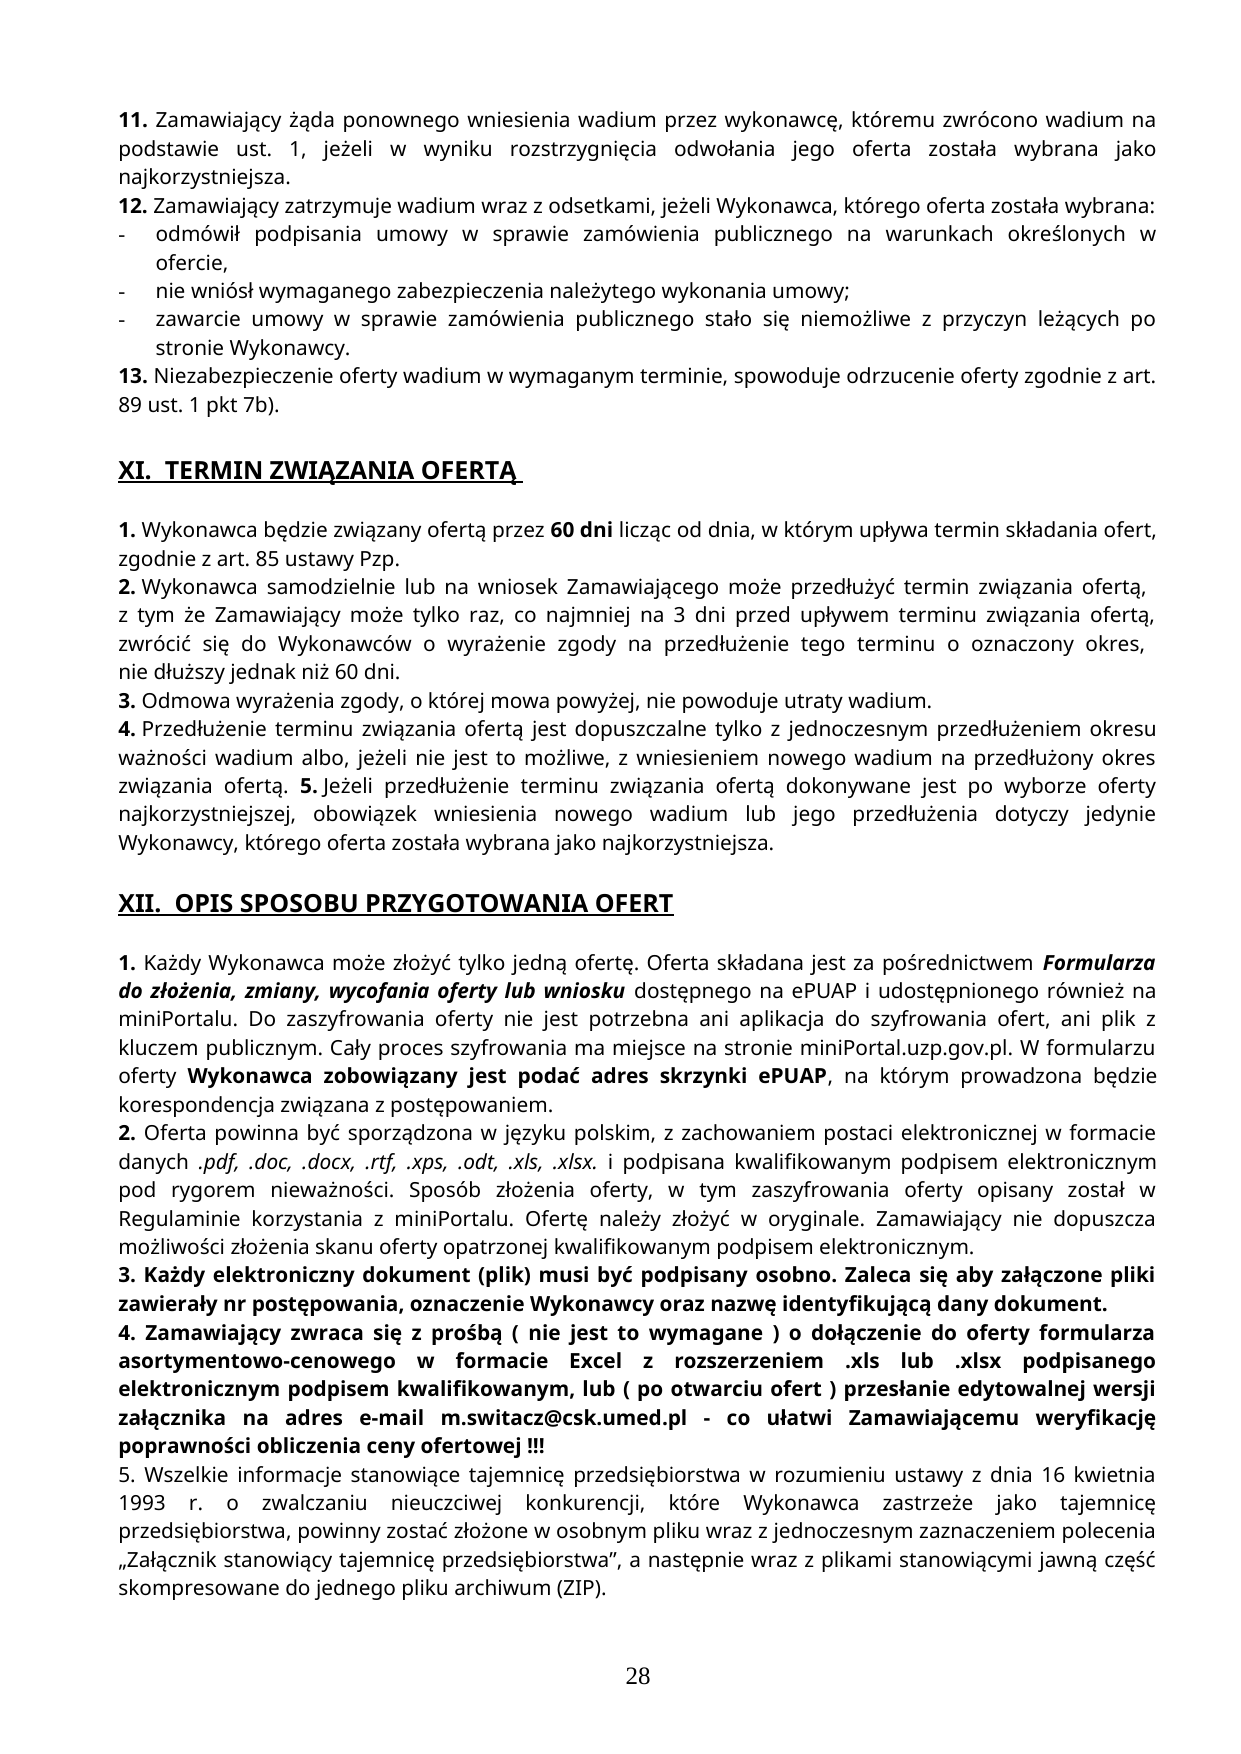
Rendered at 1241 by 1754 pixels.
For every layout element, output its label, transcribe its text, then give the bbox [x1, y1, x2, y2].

list nie wniósł wymaganego zabezpieczenia należytego wykonania umowy; [118, 276, 1157, 304]
text 5. Wszelkie informacje stanowiące tajemnicę przedsiębiorstwa w rozumieniu ustawy z dnia 16 kwietnia 1993 r. o zwalczaniu nieuczciwej konkurencji, które Wykonawca zastrzeże jako tajemnicę przedsiębiorstwa, powinny zostać złożone w osobnym pliku wraz z jednoczesnym zaznaczeniem polecenia „Załącznik stanowiący tajemnicę przedsiębiorstwa”, a następnie wraz z plikami stanowiącymi jawną część skompresowane do jednego pliku archiwum (ZIP). [118, 1460, 1157, 1602]
text 4. Zamawiający zwraca się z prośbą ( nie jest to wymagane ) o dołączenie do oferty formularza asortymentowo-cenowego w formacie Excel z rozszerzeniem .xls lub .xlsx podpisanego elektronicznym podpisem kwalifikowanym, lub ( po otwarciu ofert ) przesłanie edytowalnej wersji załącznika na adres e-mail m.switacz@csk.umed.pl - co ułatwi Zamawiającemu weryfikację poprawności obliczenia ceny ofertowej !!! [118, 1318, 1157, 1460]
text 2. Oferta powinna być sporządzona w języku polskim, z zachowaniem postaci elektronicznej w formacie danych .pdf, .doc, .docx, .rtf, .xps, .odt, .xls, .xlsx. i podpisana kwalifikowanym podpisem elektronicznym pod rygorem nieważności. Sposób złożenia oferty, w tym zaszyfrowania oferty opisany został w Regulaminie korzystania z miniPortalu. Ofertę należy złożyć w oryginale. Zamawiający nie dopuszcza możliwości złożenia skanu oferty opatrzonej kwalifikowanym podpisem elektronicznym. [118, 1118, 1157, 1261]
subtitle XII. OPIS SPOSOBU PRZYGOTOWANIA OFERT [118, 885, 1157, 919]
text 12. Zamawiający zatrzymuje wadium wraz z odsetkami, jeżeli Wykonawca, którego oferta została wybrana: [118, 191, 1157, 219]
text 3. Każdy elektroniczny dokument (plik) musi być podpisany osobno. Zaleca się aby załączone pliki zawierały nr postępowania, oznaczenie Wykonawcy oraz nazwę identyfikującą dany dokument. [118, 1261, 1157, 1318]
text 13. Niezabezpieczenie oferty wadium w wymaganym terminie, spowoduje odrzucenie oferty zgodnie z art. 89 ust. 1 pkt 7b). [118, 361, 1157, 418]
text 11. Zamawiający żąda ponownego wniesienia wadium przez wykonawcę, któremu zwrócono wadium na podstawie ust. 1, jeżeli w wyniku rozstrzygnięcia odwołania jego oferta została wybrana jako najkorzystniejsza. [118, 106, 1157, 191]
subtitle XI. TERMIN ZWIĄZANIA OFERTĄ [118, 452, 1157, 486]
text 1. Wykonawca będzie związany ofertą przez 60 dni licząc od dnia, w którym upływa termin składania ofert, zgodnie z art. 85 ustawy Pzp. [118, 515, 1157, 572]
list 3. Odmowa wyrażenia zgody, o której mowa powyżej, nie powoduje utraty wadium. [118, 686, 1157, 714]
text 2. Wykonawca samodzielnie lub na wniosek Zamawiającego może przedłużyć termin związania ofertą, z tym że Zamawiający może tylko raz, co najmniej na 3 dni przed upływem terminu związania ofertą, zwrócić się do Wykonawców o wyrażenie zgody na przedłużenie tego terminu o oznaczony okres, nie dłuższy jednak niż 60 dni. [118, 572, 1157, 686]
text 1. Każdy Wykonawca może złożyć tylko jedną ofertę. Oferta składana jest za pośrednictwem Formularza do złożenia, zmiany, wycofania oferty lub wniosku dostępnego na ePUAP i udostępnionego również na miniPortalu. Do zaszyfrowania oferty nie jest potrzebna ani aplikacja do szyfrowania ofert, ani plik z kluczem publicznym. Cały proces szyfrowania ma miejsce na stronie miniPortal.uzp.gov.pl. W formularzu oferty Wykonawca zobowiązany jest podać adres skrzynki ePUAP, na którym prowadzona będzie korespondencja związana z postępowaniem. [118, 948, 1157, 1118]
list odmówił podpisania umowy w sprawie zamówienia publicznego na warunkach określonych w ofercie, [118, 219, 1157, 276]
list 4. Przedłużenie terminu związania ofertą jest dopuszczalne tylko z jednoczesnym przedłużeniem okresu ważności wadium albo, jeżeli nie jest to możliwe, z wniesieniem nowego wadium na przedłużony okres związania ofertą. 5. Jeżeli przedłużenie terminu związania ofertą dokonywane jest po wyborze oferty najkorzystniejszej, obowiązek wniesienia nowego wadium lub jego przedłużenia dotyczy jedynie Wykonawcy, którego oferta została wybrana jako najkorzystniejsza. [118, 714, 1157, 856]
list zawarcie umowy w sprawie zamówienia publicznego stało się niemożliwe z przyczyn leżących po stronie Wykonawcy. [118, 304, 1157, 361]
